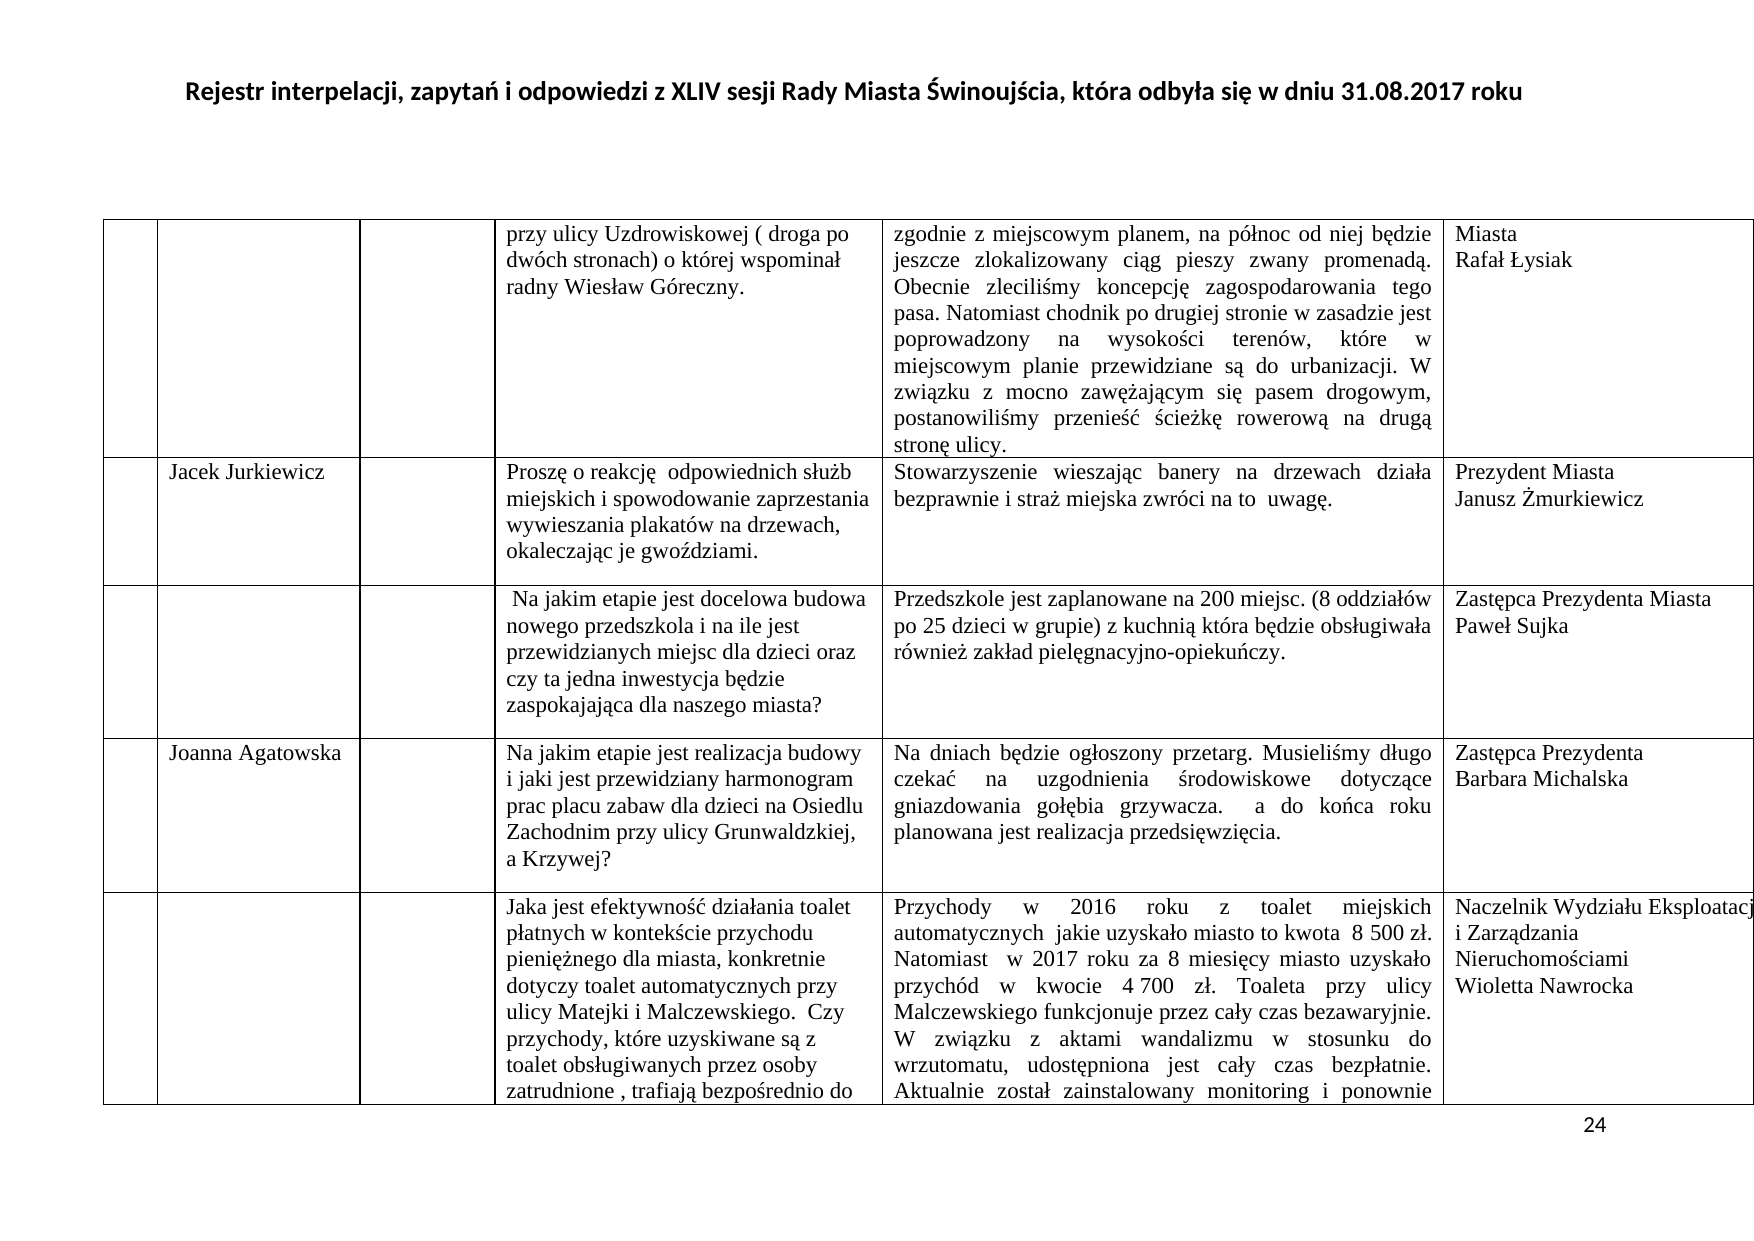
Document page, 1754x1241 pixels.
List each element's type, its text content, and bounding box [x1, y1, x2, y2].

table_cell [104, 220, 157, 457]
table_cell [158, 220, 359, 457]
table_cell [361, 739, 494, 892]
table_cell [361, 220, 494, 457]
table_cell Jacek Jurkiewicz [158, 458, 359, 584]
table_cell [104, 458, 157, 584]
table_cell Przedszkole jest zaplanowane na 200 miejsc. (8 oddziałów po 25 dzieci w grupie) z kuchnią która będzie obsługiwała również zakład pielęgnacyjno-opiekuńczy. [883, 586, 1443, 738]
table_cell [1444, 220, 1753, 457]
table_cell Prezydent Miasta Janusz Żmurkiewicz [1444, 458, 1753, 584]
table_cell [883, 220, 1443, 457]
table_cell [158, 586, 359, 738]
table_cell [883, 893, 1443, 1104]
table_cell [361, 893, 494, 1104]
table_cell Zastępca Prezydenta Miasta Paweł Sujka [1444, 586, 1753, 738]
table_cell [104, 739, 157, 892]
table_cell Joanna Agatowska [158, 739, 359, 892]
table_cell Na dniach będzie ogłoszony przetarg. Musieliśmy długo czekać na uzgodnienia środowiskowe dotyczące gniazdowania gołębia grzywacza. a do końca roku planowana jest realizacja przedsięwzięcia. [883, 739, 1443, 892]
table_cell [361, 586, 494, 738]
table_cell [104, 893, 157, 1104]
table_cell Zastępca Prezydenta Barbara Michalska [1444, 739, 1753, 892]
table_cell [496, 893, 882, 1104]
table_cell [361, 458, 494, 584]
table_cell Na jakim etapie jest docelowa budowa nowego przedszkola i na ile jest przewidzianych miejsc dla dzieci oraz czy ta jedna inwestycja będzie zaspokajająca dla naszego miasta? [496, 586, 882, 738]
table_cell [496, 220, 882, 457]
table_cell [1444, 893, 1753, 1104]
table_cell Stowarzyszenie wieszając banery na drzewach działa bezprawnie i straż miejska zwróci na to uwagę. [883, 458, 1443, 584]
table_cell Na jakim etapie jest realizacja budowy i jaki jest przewidziany harmonogram prac placu zabaw dla dzieci na Osiedlu Zachodnim przy ulicy Grunwaldzkiej, a Krzywej? [496, 739, 882, 892]
table_cell Proszę o reakcję odpowiednich służb miejskich i spowodowanie zaprzestania wywieszania plakatów na drzewach, okaleczając je gwoździami. [496, 458, 882, 584]
table_cell [158, 893, 359, 1104]
table_cell [104, 586, 157, 738]
